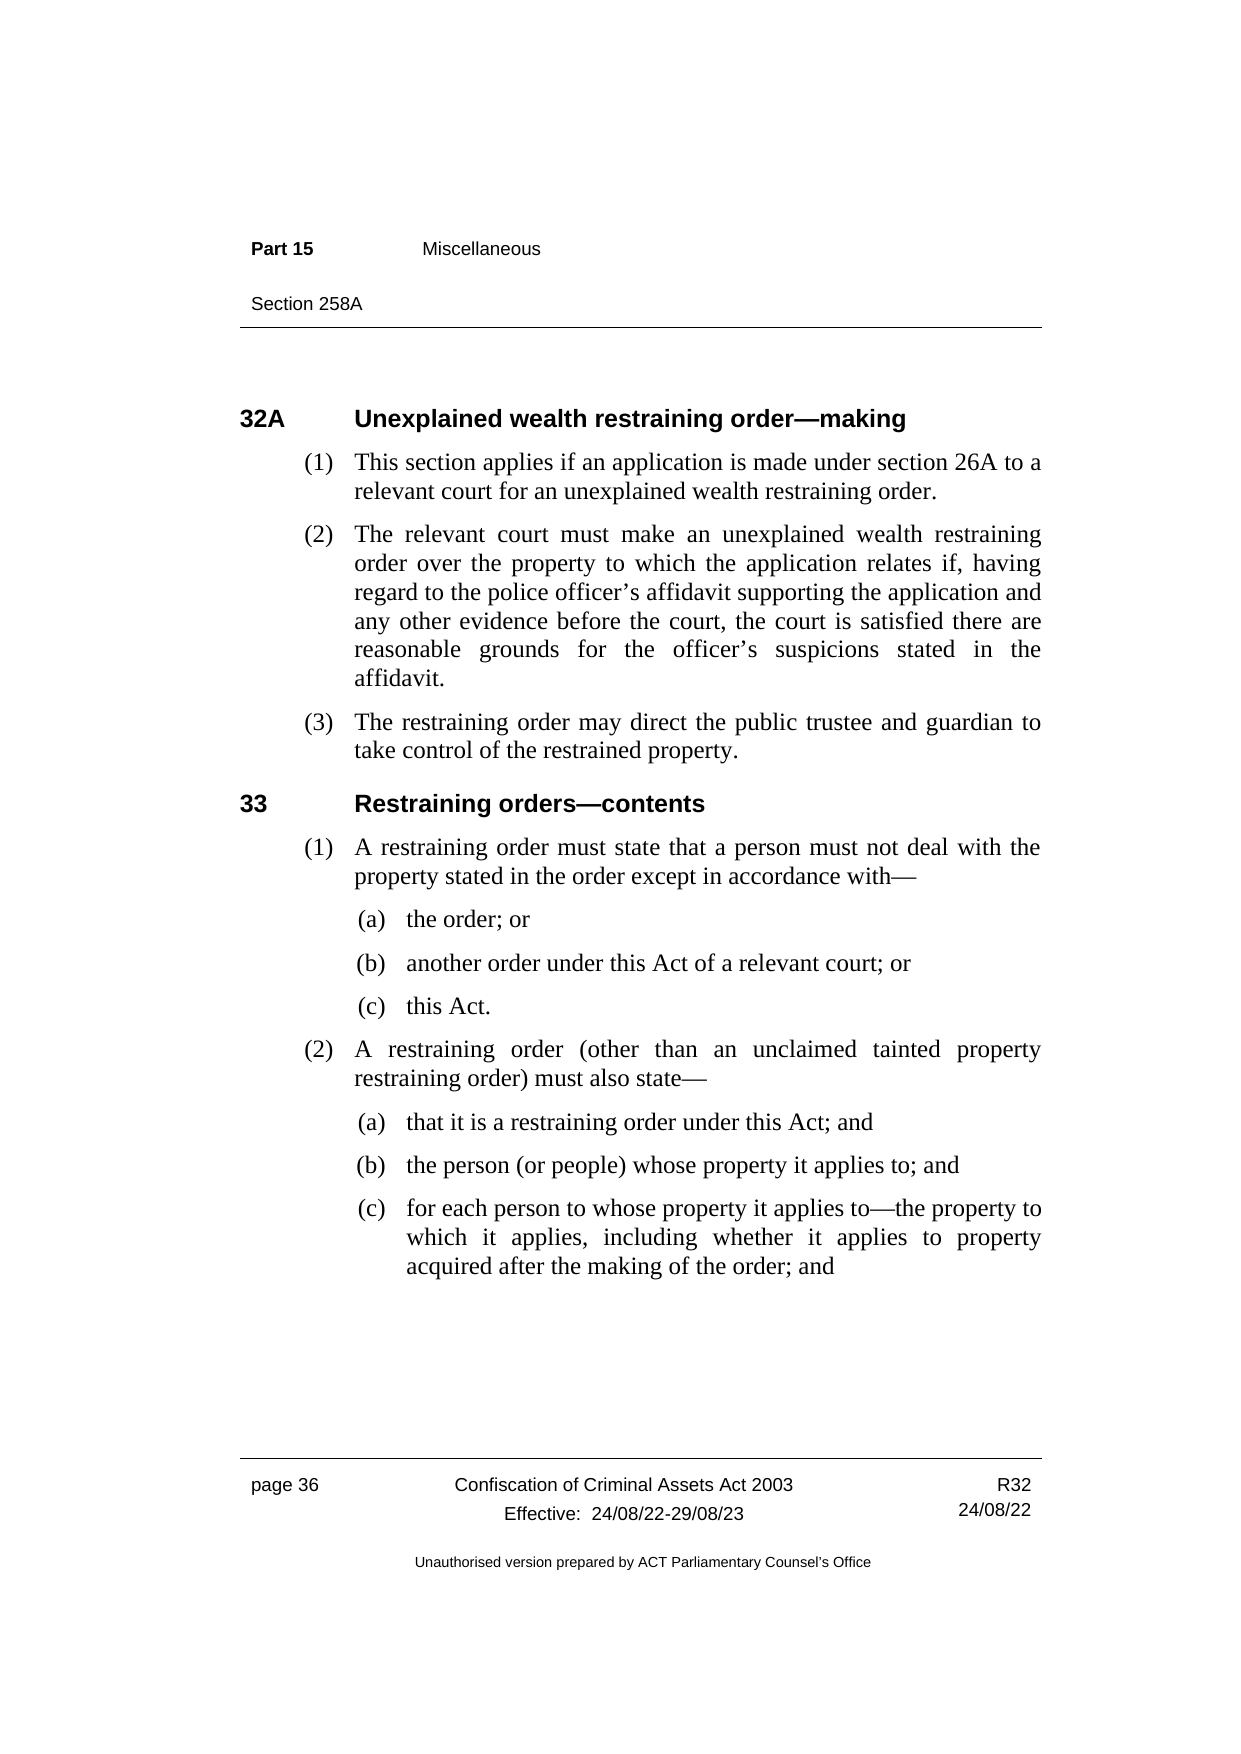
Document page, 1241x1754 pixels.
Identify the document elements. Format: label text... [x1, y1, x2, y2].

text 33 Restraining orders—contents [239, 789, 1042, 818]
text (2) A restraining order (other than an unclaimed tainted property restraining order) must also state— [239, 1034, 1042, 1092]
text (2) The relevant court must make an unexplained wealth restraining order over the property to which the application relates if, having regard to the police officer’s affidavit supporting the application and any other evidence before the court, the court is satisfied there are reasonable grounds for the officer’s suspicions stated in the affidavit. [239, 519, 1042, 692]
text (c) this Act. [239, 991, 1042, 1020]
text (b) another order under this Act of a relevant court; or [239, 948, 1042, 977]
text (b) the person (or people) whose property it applies to; and [239, 1150, 1042, 1179]
text (1) This section applies if an application is made under section 26A to a relevant court for an unexplained wealth restraining order. [239, 447, 1042, 505]
text (a) that it is a restraining order under this Act; and [239, 1107, 1042, 1135]
text 32A Unexplained wealth restraining order—making [239, 404, 1042, 433]
text (a) the order; or [239, 904, 1042, 933]
text (1) A restraining order must state that a person must not deal with the property stated in the order except in accordance with— [239, 832, 1042, 890]
text (3) The restraining order may direct the public trustee and guardian to take control of the restrained property. [239, 707, 1042, 764]
text (c) for each person to whose property it applies to—the property to which it applies, including whether it applies to property acquired after the making of the order; and [239, 1193, 1042, 1279]
